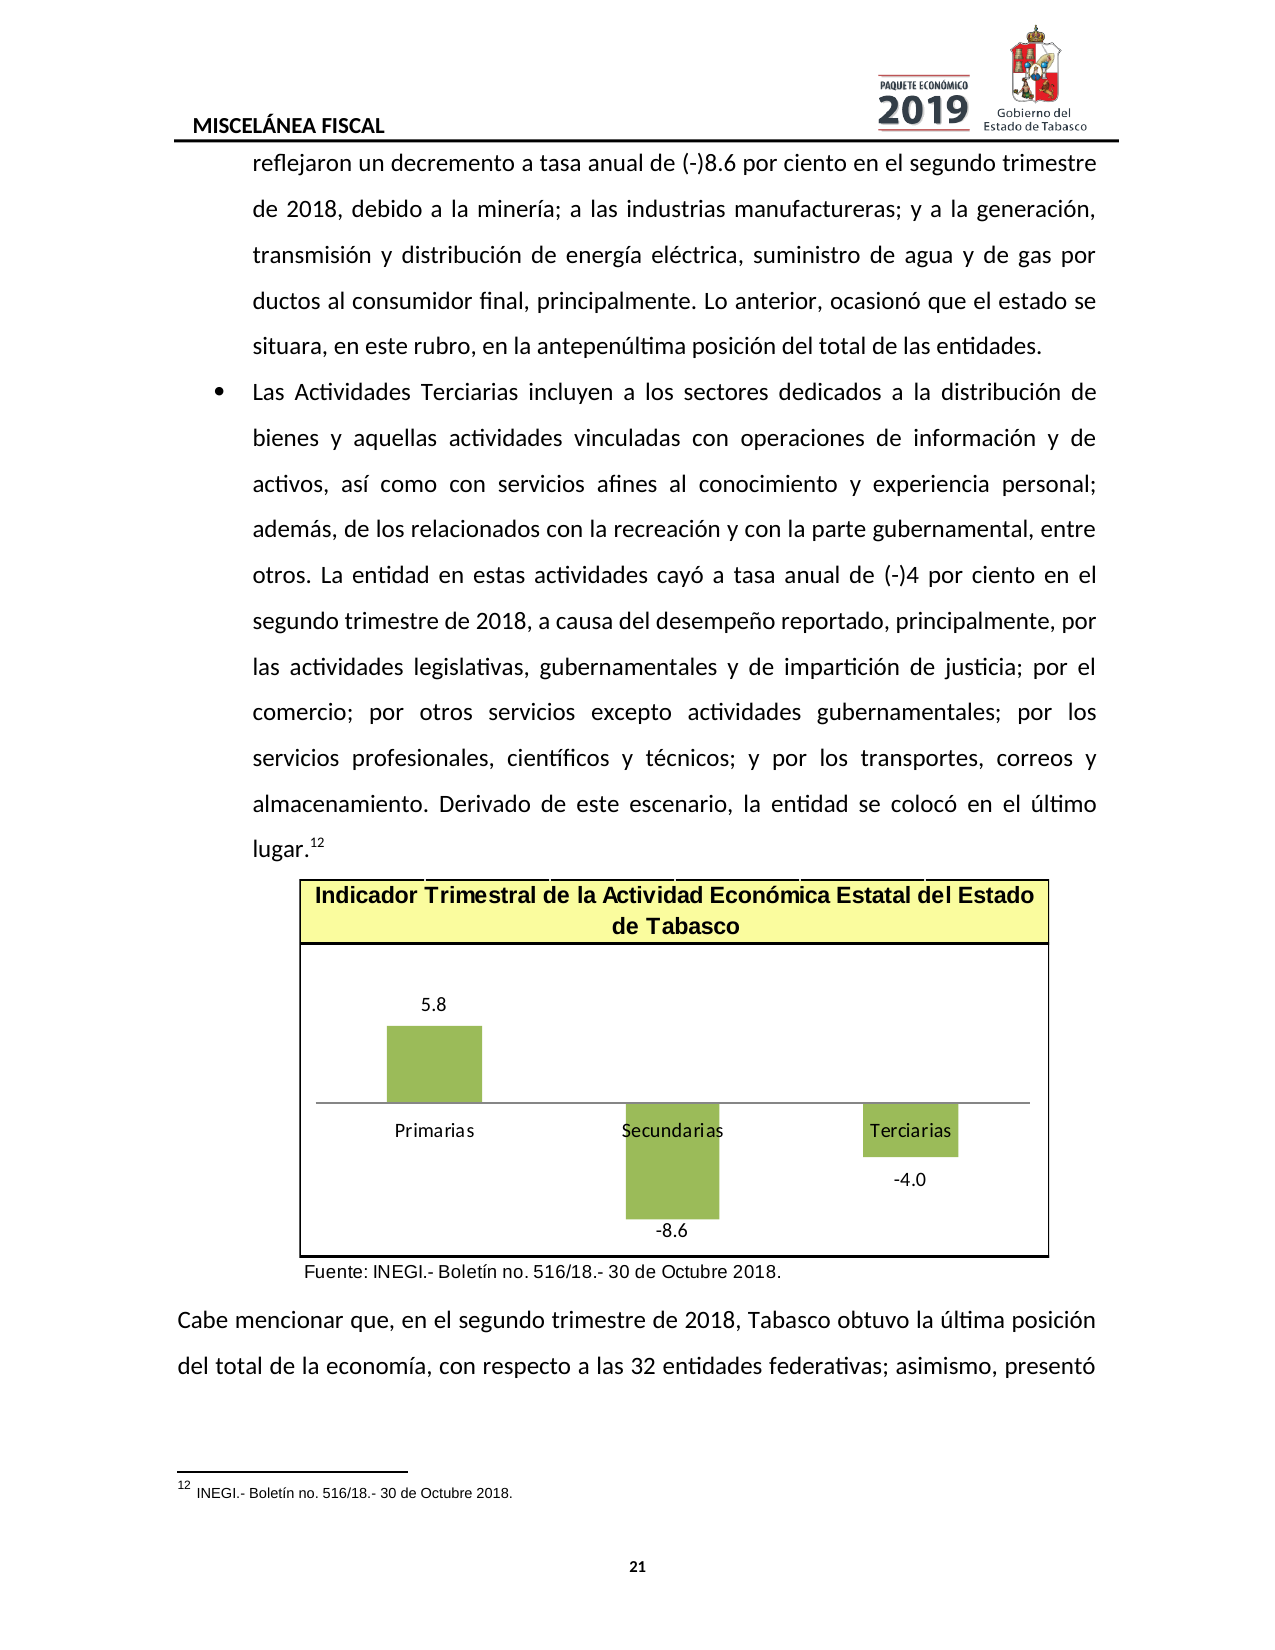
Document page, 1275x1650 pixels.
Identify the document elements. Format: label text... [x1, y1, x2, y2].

picture [873, 23, 1088, 133]
list Las Actividades Terciarias incluyen a los sectores dedicados a la distribución de bienes y aquellas actividades vinculadas con operaciones de información y de activos, así como con servicios afines al conocimiento y experiencia personal; además, de los relacionados con la recreación y con la parte gubernamental, entre otros. La entidad en estas actividades cayó a tasa anual de (-)4 por ciento en el segundo trimestre de 2018, a causa del desempeño reportado, principalmente, por las actividades legislativas, gubernamentales y de impartición de justicia; por el comercio; por otros servicios excepto actividades gubernamentales; por los servicios profesionales, científicos y técnicos; y por los transportes, correos y almacenamiento. Derivado de este escenario, la entidad se colocó en el último lugar. [215, 376, 1098, 864]
